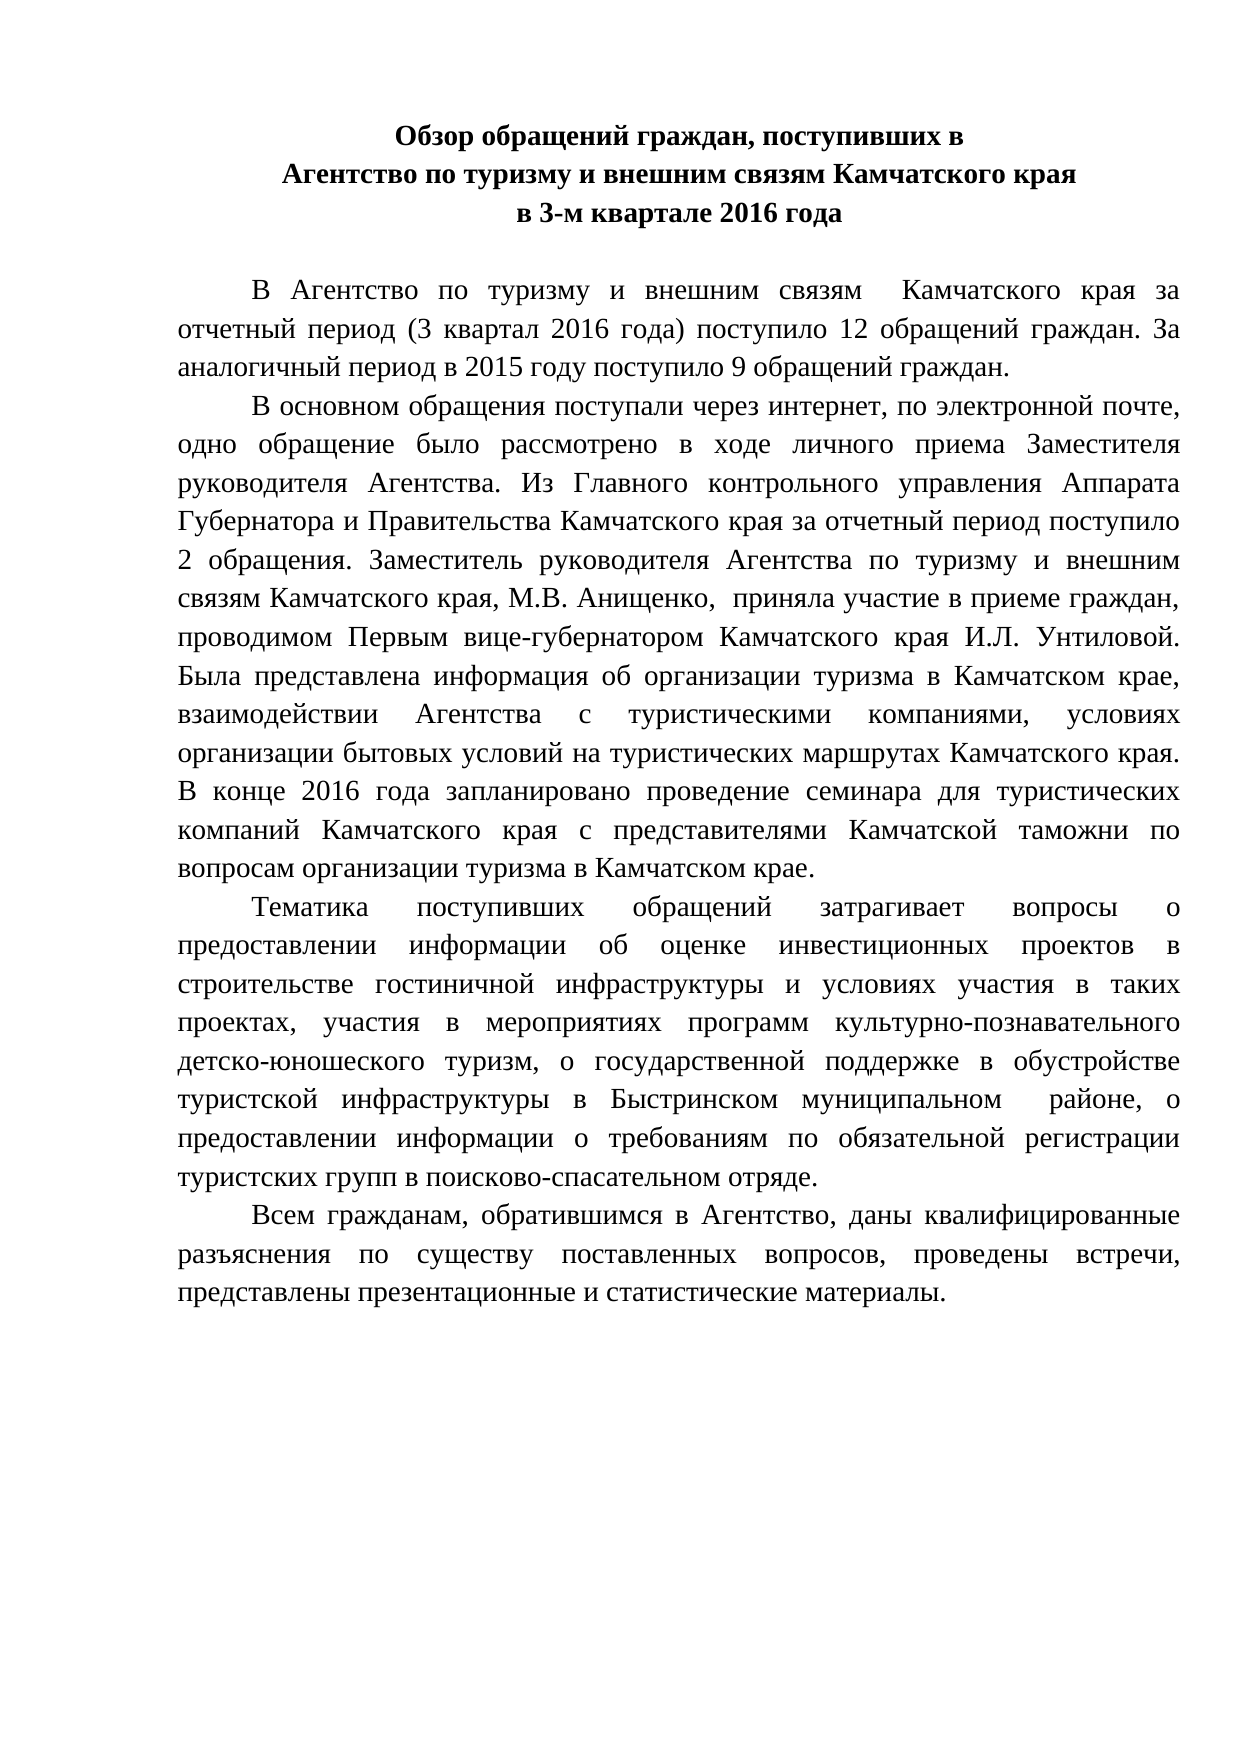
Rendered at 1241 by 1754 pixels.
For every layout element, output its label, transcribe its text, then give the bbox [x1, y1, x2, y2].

text В Агентство по туризму и внешним связям Камчатского края за отчетный период (3 квартал 2016 года) поступило 12 обращений граждан. За аналогичный период в 2015 году поступило 9 обращений граждан. [177, 272, 1181, 383]
text Тематика поступивших обращений затрагивает вопросы о предоставлении информации об оценке инвестиционных проектов в строительстве гостиничной инфраструктуры и условиях участия в таких проектах, участия в мероприятиях программ культурно-познавательного детско-юношеского туризм, о государственной поддержке в обустройстве туристской инфраструктуры в Быстринском муниципальном районе, о предоставлении информации о требованиям по обязательной регистрации туристских групп в поисково-спасательном отряде. [177, 889, 1181, 1192]
text в 3-м квартале 2016 года [177, 195, 1181, 229]
text Агентство по туризму и внешним связям Камчатского края [177, 157, 1181, 190]
text Обзор обращений граждан, поступивших в [177, 118, 1181, 152]
text В основном обращения поступали через интернет, по электронной почте, одно обращение было рассмотрено в ходе личного приема Заместителя руководителя Агентства. Из Главного контрольного управления Аппарата Губернатора и Правительства Камчатского края за отчетный период поступило 2 обращения. Заместитель руководителя Агентства по туризму и внешним связям Камчатского края, М.В. Анищенко, приняла участие в приеме граждан, проводимом Первым вице-губернатором Камчатского края И.Л. Унтиловой. Была представлена информация об организации туризма в Камчатском крае, взаимодействии Агентства с туристическими компаниями, условиях организации бытовых условий на туристических маршрутах Камчатского края. В конце 2016 года запланировано проведение семинара для туристических компаний Камчатского края с представителями Камчатской таможни по вопросам организации туризма в Камчатском крае. [177, 388, 1181, 884]
text Всем гражданам, обратившимся в Агентство, даны квалифицированные разъяснения по существу поставленных вопросов, проведены встречи, представлены презентационные и статистические материалы. [177, 1197, 1181, 1308]
